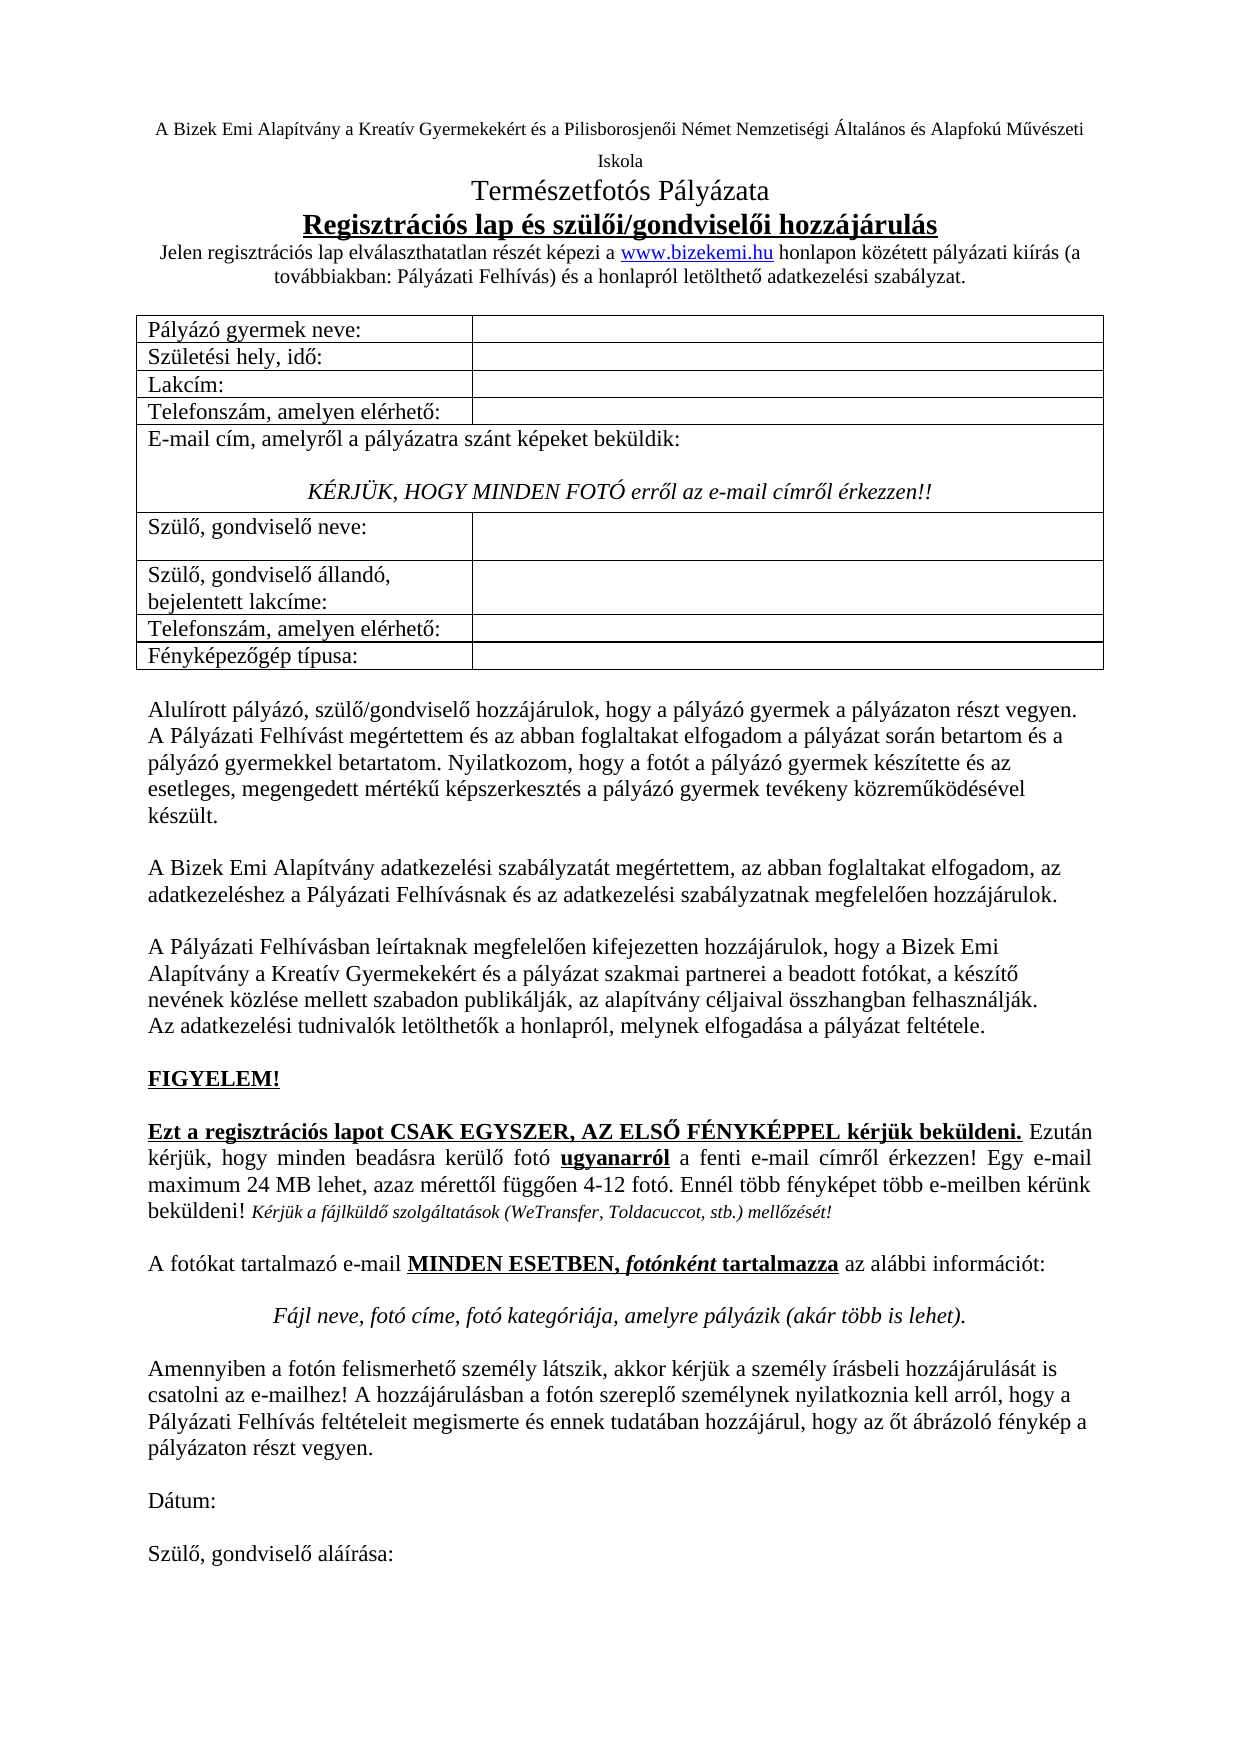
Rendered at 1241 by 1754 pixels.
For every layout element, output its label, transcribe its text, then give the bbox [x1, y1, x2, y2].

text A Pályázati Felhívásban leírtaknak megfelelően kifejezetten hozzájárulok, hogy a Bizek Emi Alapítvány a Kreatív Gyermekekért és a pályázat szakmai partnerei a beadott fotókat, a készítő nevének közlése mellett szabadon publikálják, az alapítvány céljaival összhangban felhasználják. [148, 933, 1093, 1012]
table_cell [473, 513, 1103, 560]
table_header [473, 316, 1103, 342]
table_cell Telefonszám, amelyen elérhető: [137, 615, 472, 641]
text Regisztrációs lap és szülői/gondviselői hozzájárulás [148, 207, 1093, 240]
text Ezt a regisztrációs lapot CSAK EGYSZER, AZ ELSŐ FÉNYKÉPPEL kérjük beküldeni. Ezután kérjük, hogy minden beadásra kerülő fotó ugyanarról a fenti e-mail címről érkezzen! Egy e-mail maximum 24 MB lehet, azaz mérettől függően 4-12 fotó. Ennél több fényképet több e-meilben kérünk beküldeni! Kérjük a fájlküldő szolgáltatások (WeTransfer, Toldacuccot, stb.) mellőzését! [148, 1118, 1093, 1223]
text A fotókat tartalmazó e-mail MINDEN ESETBEN, fotónként tartalmazza az alábbi információt: [148, 1250, 1093, 1276]
text FIGYELEM! [148, 1065, 1093, 1092]
table_cell [473, 615, 1103, 641]
text Dátum: [148, 1487, 1093, 1513]
table_header Pályázó gyermek neve: [137, 316, 472, 342]
text A Bizek Emi Alapítvány a Kreatív Gyermekekért és a Pilisborosjenői Német Nemzetiségi Általános és Alapfokú Művészeti Iskola [148, 118, 1093, 173]
text Természetfotós Pályázata [148, 173, 1093, 207]
text Fájl neve, fotó címe, fotó kategóriája, amelyre pályázik (akár több is lehet). [148, 1302, 1093, 1329]
text Alulírott pályázó, szülő/gondviselő hozzájárulok, hogy a pályázó gyermek a pályázaton részt vegyen. A Pályázati Felhívást megértettem és az abban foglaltakat elfogadom a pályázat során betartom és a pályázó gyermekkel betartatom. Nyilatkozom, hogy a fotót a pályázó gyermek készítette és az esetleges, megengedett mértékű képszerkesztés a pályázó gyermek tevékeny közreműködésével készült. [148, 696, 1093, 828]
table_cell Születési hely, idő: [137, 343, 472, 369]
text Amennyiben a fotón felismerhető személy látszik, akkor kérjük a személy írásbeli hozzájárulását is csatolni az e-mailhez! A hozzájárulásban a fotón szereplő személynek nyilatkoznia kell arról, hogy a Pályázati Felhívás feltételeit megismerte és ennek tudatában hozzájárul, hogy az őt ábrázoló fénykép a pályázaton részt vegyen. [148, 1355, 1093, 1461]
text A Bizek Emi Alapítvány adatkezelési szabályzatát megértettem, az abban foglaltakat elfogadom, az adatkezeléshez a Pályázati Felhívásnak és az adatkezelési szabályzatnak megfelelően hozzájárulok. [148, 854, 1093, 907]
text Az adatkezelési tudnivalók letölthetők a honlapról, melynek elfogadása a pályázat feltétele. [148, 1012, 1093, 1039]
table_cell E-mail cím, amelyről a pályázatra szánt képeket beküldik: KÉRJÜK, HOGY MINDEN FOTÓ erről az e-mail címről érkezzen!! [137, 425, 1103, 512]
text Jelen regisztrációs lap elválaszthatatlan részét képezi a www.bizekemi.hu honlapon közétett pályázati kiírás (a továbbiakban: Pályázati Felhívás) és a honlapról letölthető adatkezelési szabályzat. [148, 240, 1093, 288]
table_cell [473, 398, 1103, 424]
table_cell Fényképezőgép típusa: [137, 643, 472, 669]
table_cell Szülő, gondviselő neve: [137, 513, 472, 560]
table_cell Szülő, gondviselő állandó, bejelentett lakcíme: [137, 561, 472, 614]
table_cell Lakcím: [137, 371, 472, 397]
table_cell [473, 561, 1103, 614]
text Szülő, gondviselő aláírása: [148, 1539, 1093, 1566]
table_cell Telefonszám, amelyen elérhető: [137, 398, 472, 424]
table_cell [473, 343, 1103, 369]
table_cell [473, 643, 1103, 669]
table_cell [473, 371, 1103, 397]
